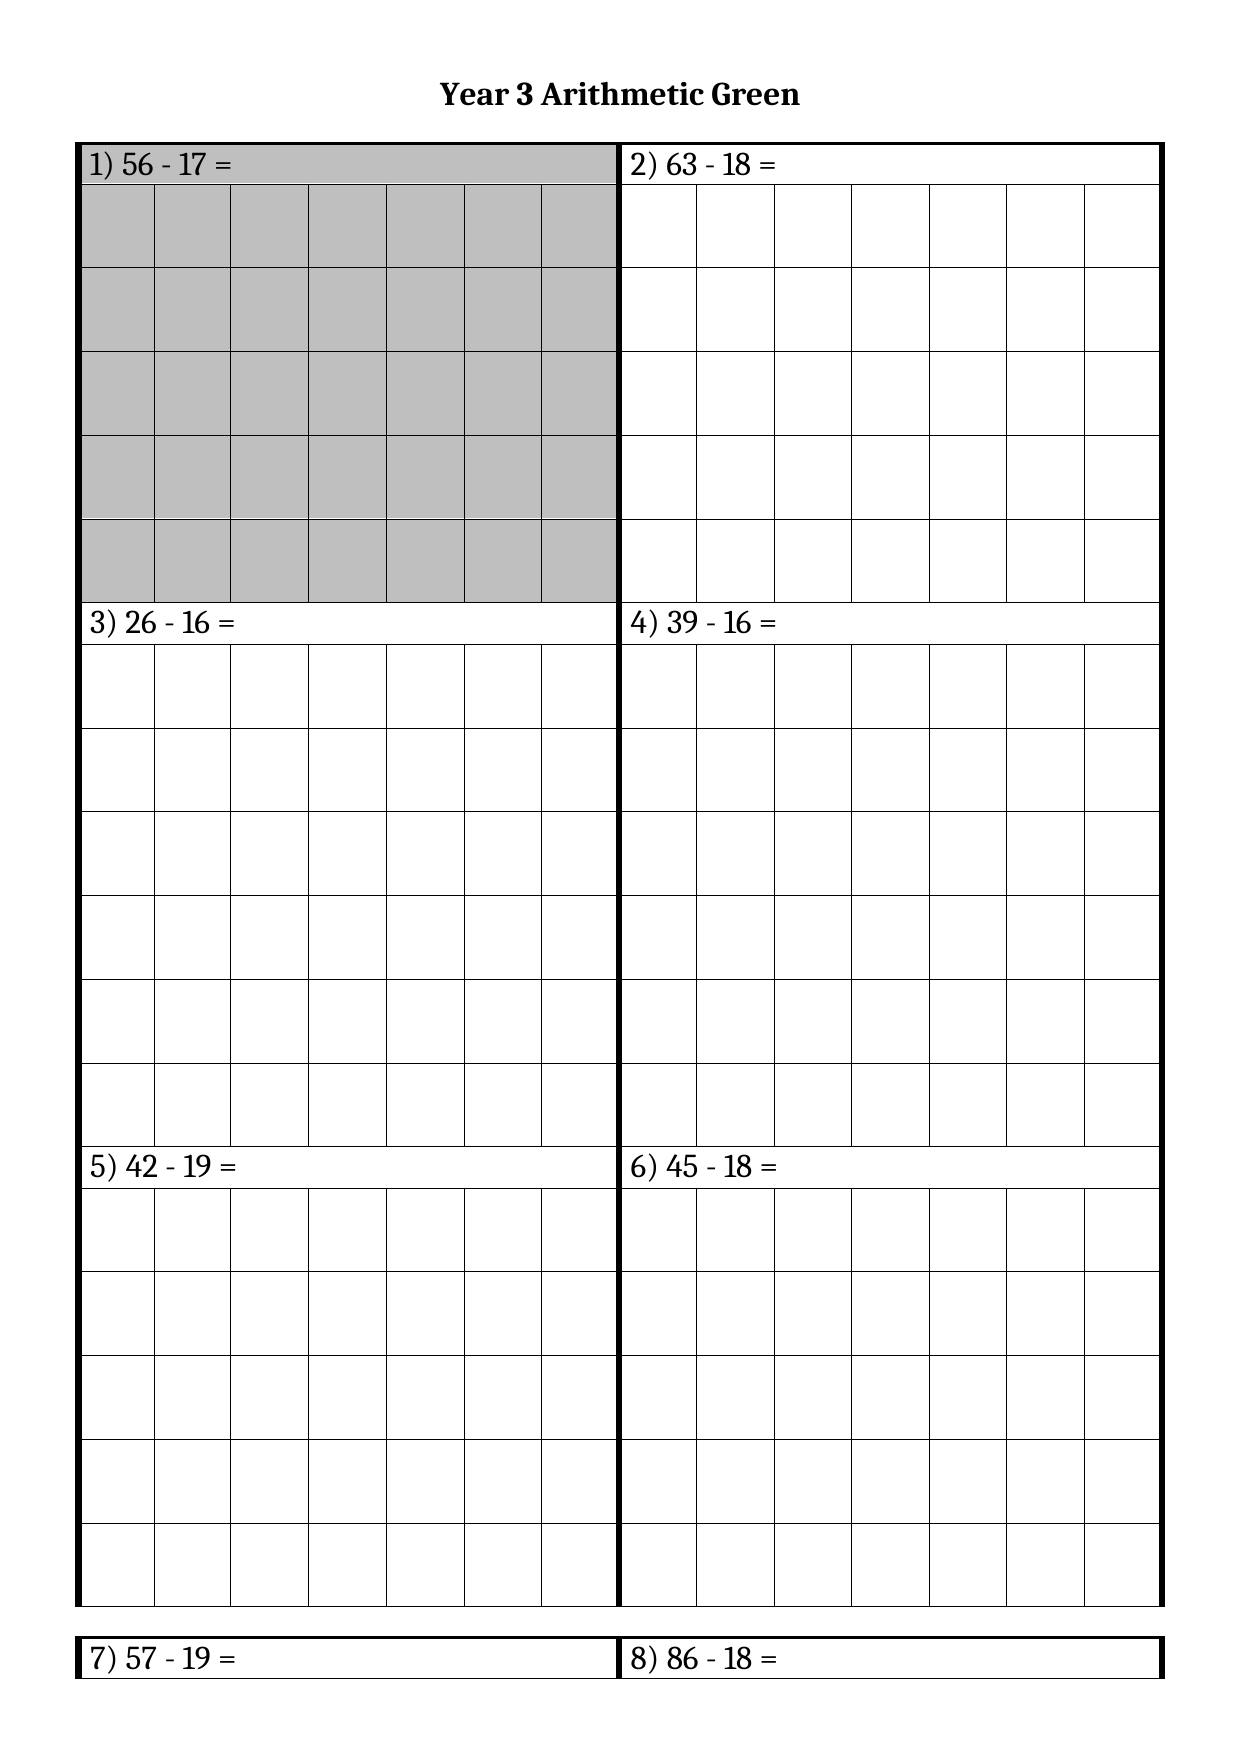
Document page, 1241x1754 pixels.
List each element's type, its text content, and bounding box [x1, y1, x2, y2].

table_cell [542, 1440, 616, 1522]
table_cell [1085, 1064, 1159, 1146]
table_cell [82, 645, 154, 727]
table_cell [697, 1524, 774, 1606]
table_cell [697, 812, 774, 895]
table_cell [1007, 729, 1084, 811]
table_cell [387, 1356, 464, 1439]
table_cell [387, 1064, 464, 1146]
table_header 8) 86 - 18 = [622, 1639, 1159, 1677]
table_cell [465, 645, 541, 727]
table_cell [775, 1064, 851, 1146]
table_cell [930, 185, 1006, 267]
table_cell [465, 1356, 541, 1439]
table_cell [387, 1440, 464, 1522]
table_cell [930, 980, 1006, 1062]
table_cell [622, 520, 696, 602]
table_cell [82, 896, 154, 979]
table_cell [387, 268, 464, 351]
table_cell [82, 520, 154, 602]
table_cell [542, 520, 616, 602]
table_cell [155, 268, 230, 351]
table_cell [930, 1440, 1006, 1522]
table_cell [775, 729, 851, 811]
table_cell [387, 352, 464, 435]
table_cell [1085, 896, 1159, 979]
table_cell [697, 185, 774, 267]
table_cell [697, 520, 774, 602]
table_cell [155, 520, 230, 602]
table_cell [852, 1064, 929, 1146]
table_cell [231, 980, 308, 1062]
table_cell [852, 896, 929, 979]
table_cell [155, 729, 230, 811]
table_cell [465, 812, 541, 895]
table_cell [775, 520, 851, 602]
table_cell [1085, 520, 1159, 602]
table_cell [155, 352, 230, 435]
table_cell [387, 896, 464, 979]
table_cell [697, 896, 774, 979]
table_cell [1007, 352, 1084, 435]
table_cell [542, 896, 616, 979]
table_cell [465, 1440, 541, 1522]
table_cell [82, 729, 154, 811]
table_cell [852, 436, 929, 518]
table_cell [155, 980, 230, 1062]
table_cell [542, 1356, 616, 1439]
table_cell [1007, 980, 1084, 1062]
table_cell [542, 812, 616, 895]
table_cell [775, 436, 851, 518]
table_cell [775, 645, 851, 727]
table_cell [465, 1272, 541, 1355]
table_cell [1007, 436, 1084, 518]
table_cell [622, 1524, 696, 1606]
table_cell [465, 1524, 541, 1606]
table_cell [622, 645, 696, 727]
table_cell [231, 185, 308, 267]
table_cell [697, 352, 774, 435]
table_cell [542, 185, 616, 267]
table_cell [775, 1272, 851, 1355]
table_cell [155, 1440, 230, 1522]
table_cell [155, 1272, 230, 1355]
table_cell [697, 1272, 774, 1355]
table_cell [82, 1272, 154, 1355]
table_cell [775, 980, 851, 1062]
table_cell [775, 896, 851, 979]
table_cell [622, 268, 696, 351]
table_cell [465, 1189, 541, 1271]
table_cell [82, 185, 154, 267]
table_cell [1085, 729, 1159, 811]
table_cell [852, 980, 929, 1062]
table_cell [775, 1440, 851, 1522]
table_cell [542, 645, 616, 727]
table_cell [1007, 1440, 1084, 1522]
table_cell [231, 268, 308, 351]
table_cell [775, 1524, 851, 1606]
table_cell [387, 1272, 464, 1355]
table_cell [309, 980, 386, 1062]
table_cell [1007, 645, 1084, 727]
table_cell [542, 729, 616, 811]
table_cell [309, 520, 386, 602]
table_cell [930, 520, 1006, 602]
table_cell [697, 1189, 774, 1271]
table_cell [82, 352, 154, 435]
table_cell [155, 896, 230, 979]
table_cell [309, 1189, 386, 1271]
table_cell [930, 896, 1006, 979]
table_cell [1085, 980, 1159, 1062]
table_cell [231, 1440, 308, 1522]
table_cell [622, 980, 696, 1062]
table_cell [1007, 185, 1084, 267]
table_cell [155, 812, 230, 895]
table_cell [775, 1356, 851, 1439]
table_cell [852, 1524, 929, 1606]
table_cell [465, 980, 541, 1062]
table_cell [930, 1524, 1006, 1606]
table_cell [930, 812, 1006, 895]
table_cell [542, 1189, 616, 1271]
table_cell [852, 1272, 929, 1355]
table_cell [231, 1064, 308, 1146]
table_cell [930, 1064, 1006, 1146]
table_cell [309, 1064, 386, 1146]
table_cell [775, 812, 851, 895]
table_cell [852, 1440, 929, 1522]
table_cell [542, 1272, 616, 1355]
table_cell [309, 645, 386, 727]
table_cell [622, 185, 696, 267]
table_cell [852, 729, 929, 811]
table_cell [622, 352, 696, 435]
table_cell [542, 268, 616, 351]
table_cell [387, 436, 464, 518]
table_cell [852, 185, 929, 267]
table_cell [1085, 352, 1159, 435]
table_cell [697, 729, 774, 811]
table_cell [309, 268, 386, 351]
table_cell 5) 42 - 19 = [82, 1147, 616, 1187]
table_cell [82, 1189, 154, 1271]
table_cell [155, 185, 230, 267]
table_cell [155, 1356, 230, 1439]
table_cell [622, 729, 696, 811]
table_cell [542, 436, 616, 518]
table_cell [309, 1440, 386, 1522]
table_cell [1007, 1524, 1084, 1606]
table_cell [697, 268, 774, 351]
table_cell [1085, 1272, 1159, 1355]
table_cell [465, 185, 541, 267]
table_cell [465, 352, 541, 435]
table_cell [309, 1524, 386, 1606]
table_cell [82, 980, 154, 1062]
table_cell [231, 645, 308, 727]
table_cell [387, 980, 464, 1062]
table_cell [1007, 896, 1084, 979]
table_cell [622, 812, 696, 895]
table_cell [155, 645, 230, 727]
table_cell [465, 436, 541, 518]
table_cell [387, 645, 464, 727]
table_cell [231, 520, 308, 602]
table_cell [387, 812, 464, 895]
table_cell [231, 436, 308, 518]
table_cell [309, 729, 386, 811]
table_cell [82, 1064, 154, 1146]
table_cell [930, 1272, 1006, 1355]
table_cell [1085, 436, 1159, 518]
table_cell [1007, 812, 1084, 895]
table_cell [309, 896, 386, 979]
table_cell 4) 39 - 16 = [622, 603, 1159, 644]
table_cell [622, 1356, 696, 1439]
table_cell [852, 1189, 929, 1271]
table_cell [82, 1524, 154, 1606]
table_cell [309, 812, 386, 895]
table_cell [465, 1064, 541, 1146]
table_cell [155, 1064, 230, 1146]
table_cell [82, 1356, 154, 1439]
table_cell [309, 1356, 386, 1439]
table_cell [231, 1272, 308, 1355]
table_header 2) 63 - 18 = [622, 145, 1159, 183]
table_cell [542, 352, 616, 435]
table_cell [697, 1440, 774, 1522]
table_cell [852, 1356, 929, 1439]
table_cell [775, 352, 851, 435]
table_cell [387, 520, 464, 602]
table_header 1) 56 - 17 = [82, 145, 616, 183]
table_cell [1085, 185, 1159, 267]
table_cell [542, 1064, 616, 1146]
table_cell [622, 1064, 696, 1146]
table_cell [775, 268, 851, 351]
table_cell [697, 1356, 774, 1439]
table_cell [309, 436, 386, 518]
table_cell [82, 1440, 154, 1522]
table_cell [1007, 1064, 1084, 1146]
table_cell [309, 352, 386, 435]
table_cell [697, 645, 774, 727]
table_cell [775, 1189, 851, 1271]
table_cell [697, 980, 774, 1062]
table_cell [231, 729, 308, 811]
table_cell [930, 436, 1006, 518]
table_cell [930, 729, 1006, 811]
table_cell [231, 1356, 308, 1439]
table_cell 3) 26 - 16 = [82, 603, 616, 644]
table_cell [1085, 1440, 1159, 1522]
table_cell [852, 520, 929, 602]
table_cell [1007, 1356, 1084, 1439]
table_cell [930, 268, 1006, 351]
table_cell [82, 812, 154, 895]
table_cell [155, 1189, 230, 1271]
table_cell [387, 729, 464, 811]
table_cell [930, 352, 1006, 435]
table_cell [231, 1189, 308, 1271]
table_cell [309, 185, 386, 267]
table_cell [231, 1524, 308, 1606]
table_cell [622, 1440, 696, 1522]
table_cell [465, 268, 541, 351]
table_cell [622, 1189, 696, 1271]
table_cell [852, 268, 929, 351]
table_cell [231, 896, 308, 979]
table_cell [1007, 1189, 1084, 1271]
table_cell [775, 185, 851, 267]
table_cell [697, 1064, 774, 1146]
table_cell [622, 1272, 696, 1355]
table_cell [1085, 268, 1159, 351]
table_cell [231, 352, 308, 435]
table_cell [1085, 1524, 1159, 1606]
table_cell [542, 980, 616, 1062]
table_cell [387, 1524, 464, 1606]
table_cell [1085, 1189, 1159, 1271]
table_cell [622, 896, 696, 979]
table_cell [231, 812, 308, 895]
table_cell [387, 185, 464, 267]
table_cell [387, 1189, 464, 1271]
table_cell [852, 812, 929, 895]
table_cell [1085, 645, 1159, 727]
table_cell [155, 436, 230, 518]
table_cell [852, 645, 929, 727]
table_cell [465, 729, 541, 811]
table_cell [852, 352, 929, 435]
table_header 7) 57 - 19 = [82, 1639, 616, 1677]
table_cell 6) 45 - 18 = [622, 1147, 1159, 1187]
table_cell [697, 436, 774, 518]
table_cell [82, 268, 154, 351]
table_cell [1085, 1356, 1159, 1439]
text Year 3 Arithmetic Green [75, 75, 1165, 113]
table_cell [930, 1356, 1006, 1439]
table_cell [465, 520, 541, 602]
table_cell [1007, 520, 1084, 602]
table_cell [309, 1272, 386, 1355]
table_cell [1007, 268, 1084, 351]
table_cell [465, 896, 541, 979]
table_cell [1007, 1272, 1084, 1355]
table_cell [1085, 812, 1159, 895]
table_cell [930, 645, 1006, 727]
table_cell [155, 1524, 230, 1606]
table_cell [930, 1189, 1006, 1271]
table_cell [82, 436, 154, 518]
table_cell [622, 436, 696, 518]
table_cell [542, 1524, 616, 1606]
